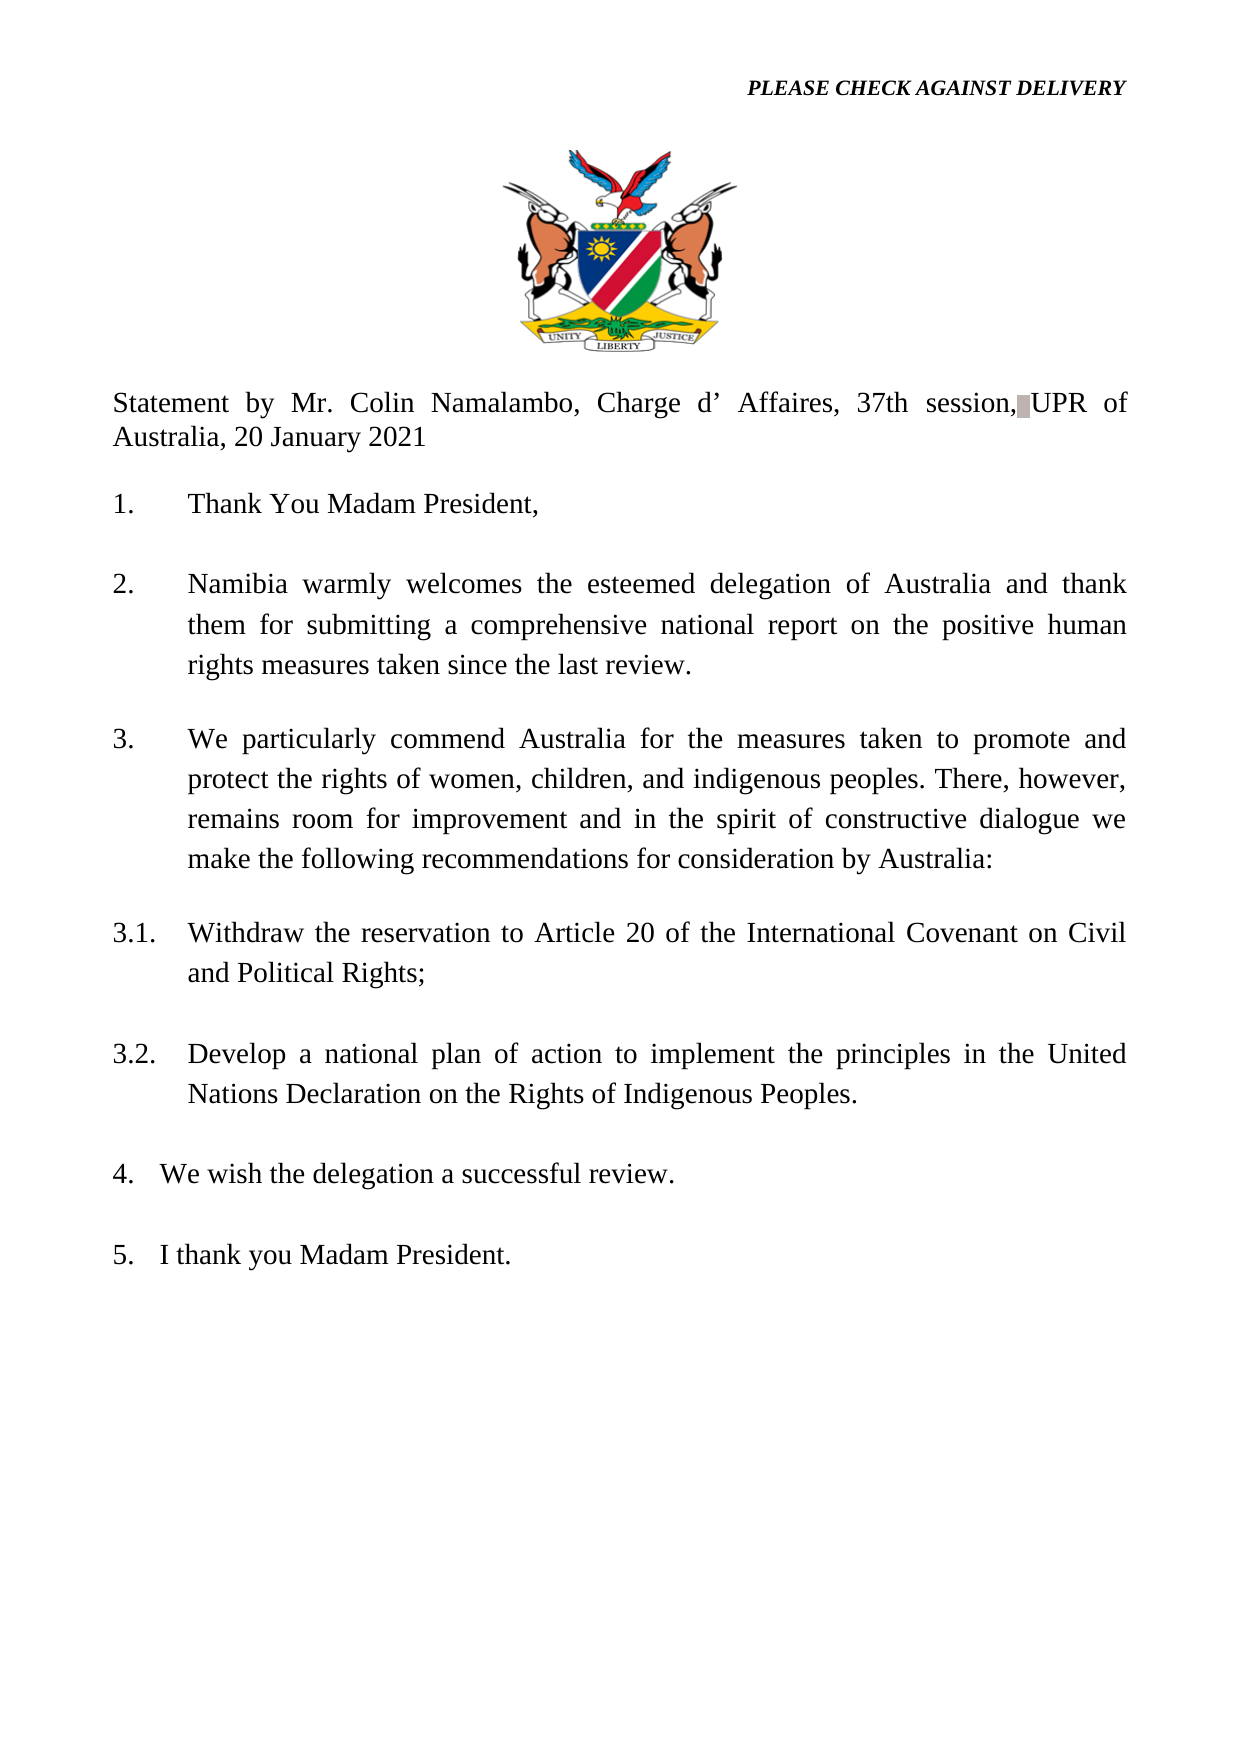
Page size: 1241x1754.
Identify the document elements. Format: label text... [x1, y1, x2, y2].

list We wish the delegation a successful review. [112, 1156, 1128, 1190]
list Thank You Madam President, [112, 486, 1128, 520]
list Develop a national plan of action to implement the principles in the United Nations Declaration on the Rights of Indigenous Peoples. [112, 1036, 1128, 1109]
list Namibia warmly welcomes the esteemed delegation of Australia and thank them for submitting a comprehensive national report on the positive human rights measures taken since the last review. [112, 567, 1128, 681]
list We particularly commend Australia for the measures taken to promote and protect the rights of women, children, and indigenous peoples. There, however, remains room for improvement and in the spirit of constructive dialogue we make the following recommendations for consideration by Australia: [112, 721, 1128, 875]
list I thank you Madam President. [112, 1237, 1128, 1270]
list Withdraw the reservation to Article 20 of the International Covenant on Civil and Political Rights; [112, 915, 1128, 989]
text Statement by Mr. Colin Namalambo, Charge d’ Affaires, 37th session, UPR of Australia, 20 January 2021 [112, 386, 1128, 453]
picture [502, 150, 739, 352]
